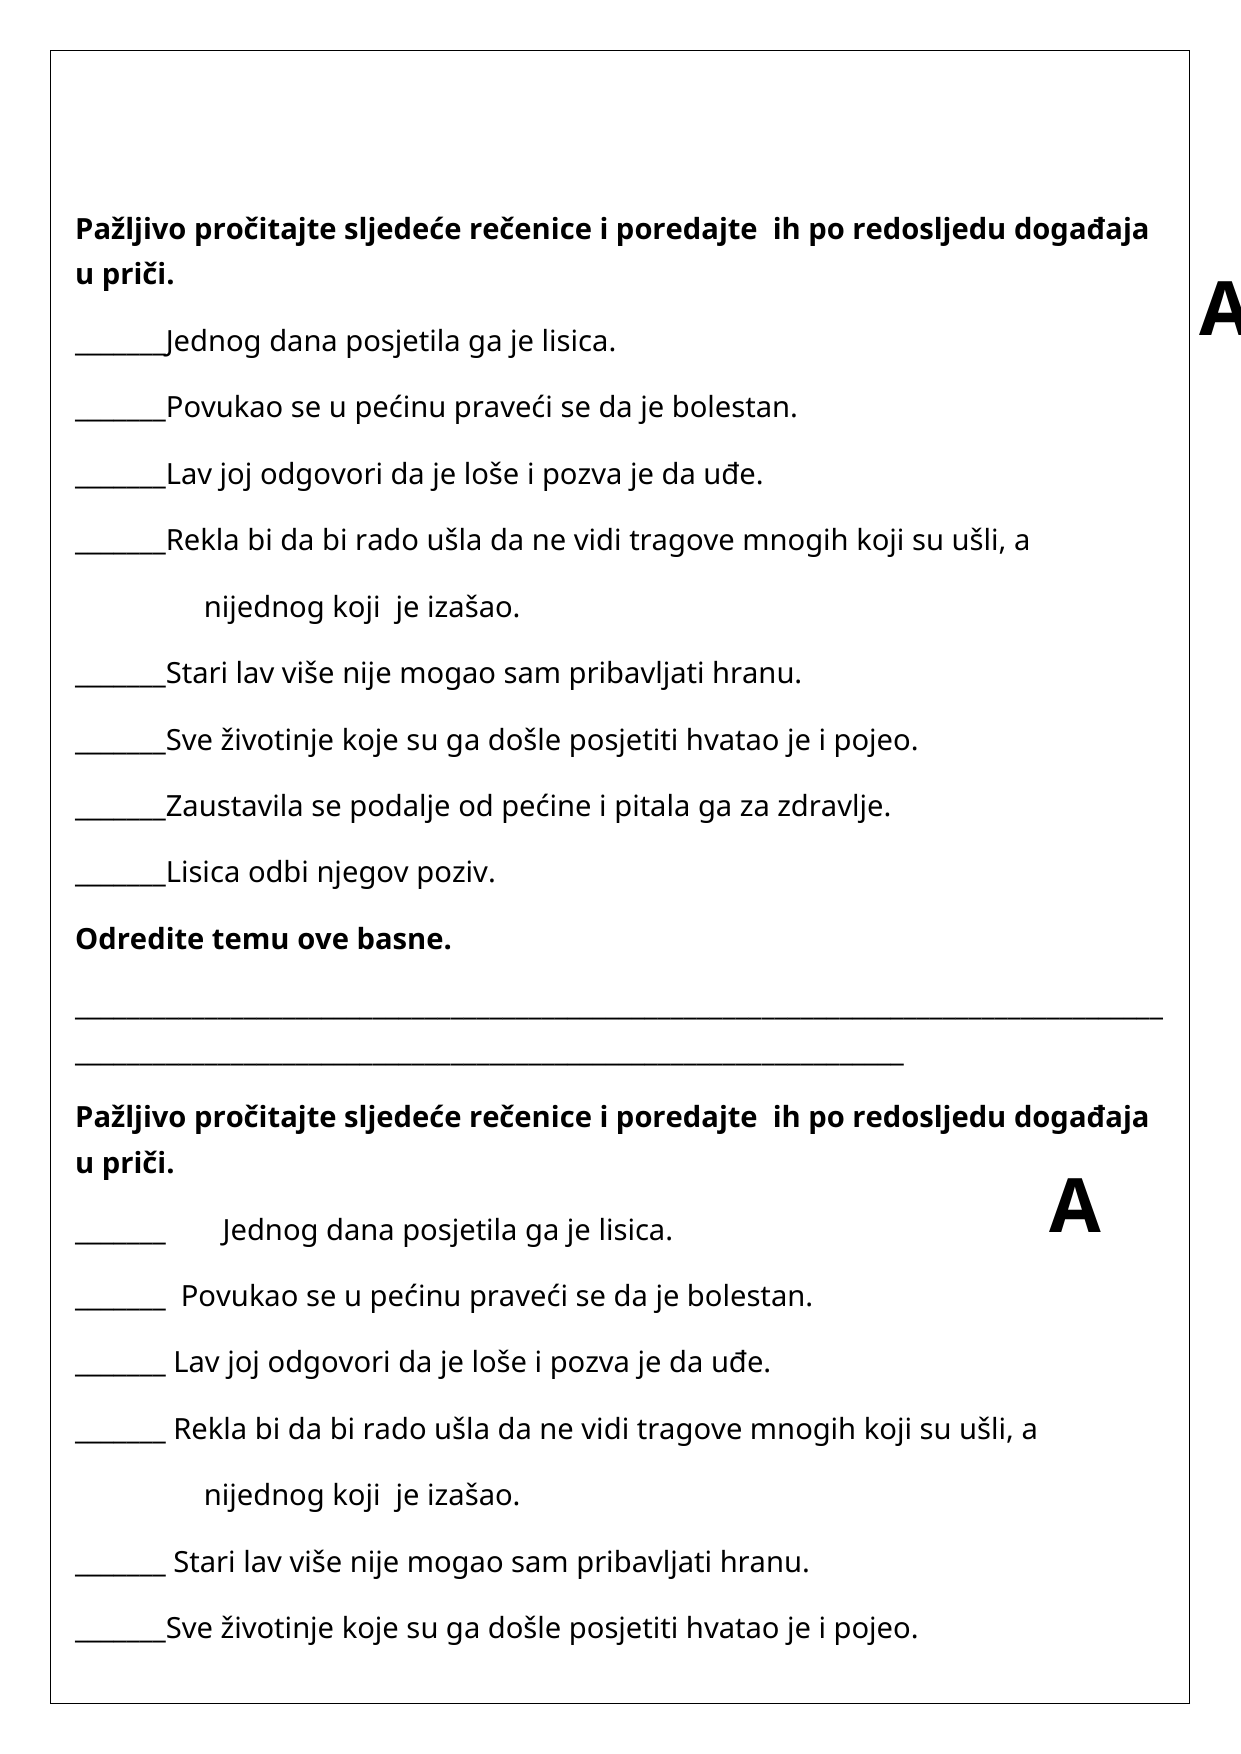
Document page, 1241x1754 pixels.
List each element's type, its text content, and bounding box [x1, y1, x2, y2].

text _______ Lav joj odgovori da je loše i pozva je da uđe. [75, 1342, 1165, 1381]
text Pažljivo pročitajte sljedeće rečenice i poredajte ih po redosljedu događaja u priči. [75, 1097, 1165, 1182]
text _______ Jednog dana posjetila ga je lisica. [75, 1209, 1165, 1248]
text _______Stari lav više nije mogao sam pribavljati hranu. [75, 652, 1165, 692]
text ____________________________________________________________________________________________________________________________________________________ [75, 984, 1165, 1070]
text Pažljivo pročitajte sljedeće rečenice i poredajte ih po redosljedu događaja u priči. [75, 208, 1165, 293]
text _______ Stari lav više nije mogao sam pribavljati hranu. [75, 1541, 1165, 1581]
text nijednog koji je izašao. [75, 586, 1165, 626]
text _______Povukao se u pećinu praveći se da je bolestan. [75, 386, 1165, 426]
text _______Lisica odbi njegov poziv. [75, 852, 1165, 891]
text _______Lav joj odgovori da je loše i pozva je da uđe. [75, 453, 1165, 493]
text _______Jednog dana posjetila ga je lisica. [75, 320, 1165, 360]
text _______ Povukao se u pećinu praveći se da je bolestan. [75, 1275, 1165, 1315]
text Odredite temu ove basne. [75, 918, 1165, 958]
text nijednog koji je izašao. [75, 1474, 1165, 1514]
text _______ Rekla bi da bi rado ušla da ne vidi tragove mnogih koji su ušli, a [75, 1408, 1165, 1448]
text _______Rekla bi da bi rado ušla da ne vidi tragove mnogih koji su ušli, a [75, 519, 1165, 559]
text _______Sve životinje koje su ga došle posjetiti hvatao je i pojeo. [75, 719, 1165, 758]
text _______Sve životinje koje su ga došle posjetiti hvatao je i pojeo. [75, 1607, 1165, 1647]
text _______Zaustavila se podalje od pećine i pitala ga za zdravlje. [75, 785, 1165, 825]
